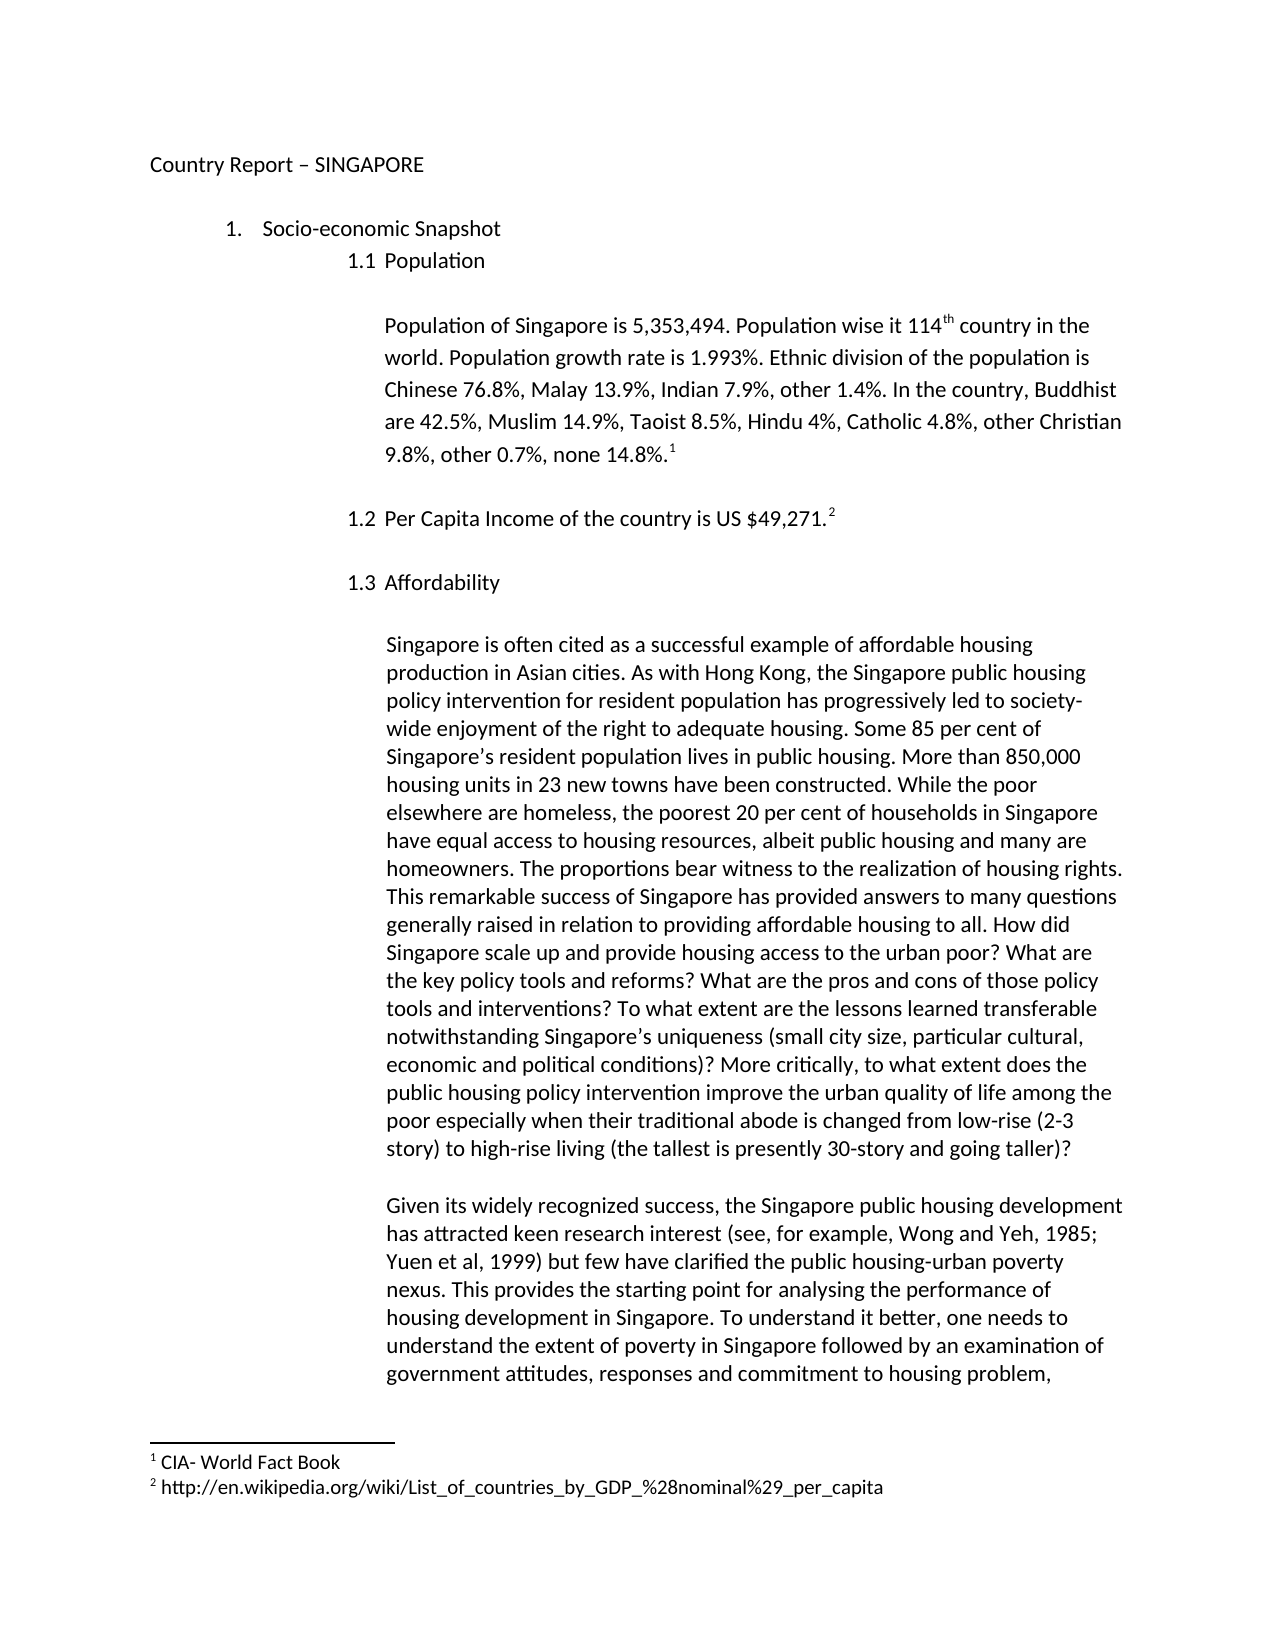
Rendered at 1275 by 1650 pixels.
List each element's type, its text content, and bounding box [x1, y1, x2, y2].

list Country Report – SINGAPORE [150, 150, 1125, 178]
list Population of Singapore is 5,353,494. Population wise it 114th country in the world. Population growth rate is 1.993%. Ethnic division of the population is Chinese 76.8%, Malay 13.9%, Indian 7.9%, other 1.4%. In the country, Buddhist are 42.5%, Muslim 14.9%, Taoist 8.5%, Hindu 4%, Catholic 4.8%, other Christian 9.8%, other 0.7%, none 14.8%. [384, 311, 1125, 468]
list Population [347, 247, 1125, 274]
list Socio-economic Snapshot [225, 214, 1125, 242]
list Per Capita Income of the country is US $49,271. [347, 504, 1125, 532]
list Affordability [347, 568, 1125, 596]
text Singapore is often cited as a successful example of affordable housing production in Asian cities. As with Hong Kong, the Singapore public housing policy intervention for resident population has progressively led to society-wide enjoyment of the right to adequate housing. Some 85 per cent of Singapore’s resident population lives in public housing. More than 850,000 housing units in 23 new towns have been constructed. While the poor elsewhere are homeless, the poorest 20 per cent of households in Singapore have equal access to housing resources, albeit public housing and many are homeowners. The proportions bear witness to the realization of housing rights. This remarkable success of Singapore has provided answers to many questions generally raised in relation to providing affordable housing to all. How did Singapore scale up and provide housing access to the urban poor? What are the key policy tools and reforms? What are the pros and cons of those policy tools and interventions? To what extent are the lessons learned transferable notwithstanding Singapore’s uniqueness (small city size, particular cultural, economic and political conditions)? More critically, to what extent does the public housing policy intervention improve the urban quality of life among the poor especially when their traditional abode is changed from low-rise (2-3 story) to high-rise living (the tallest is presently 30-story and going taller)? [386, 630, 1125, 1162]
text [386, 1191, 1125, 1387]
